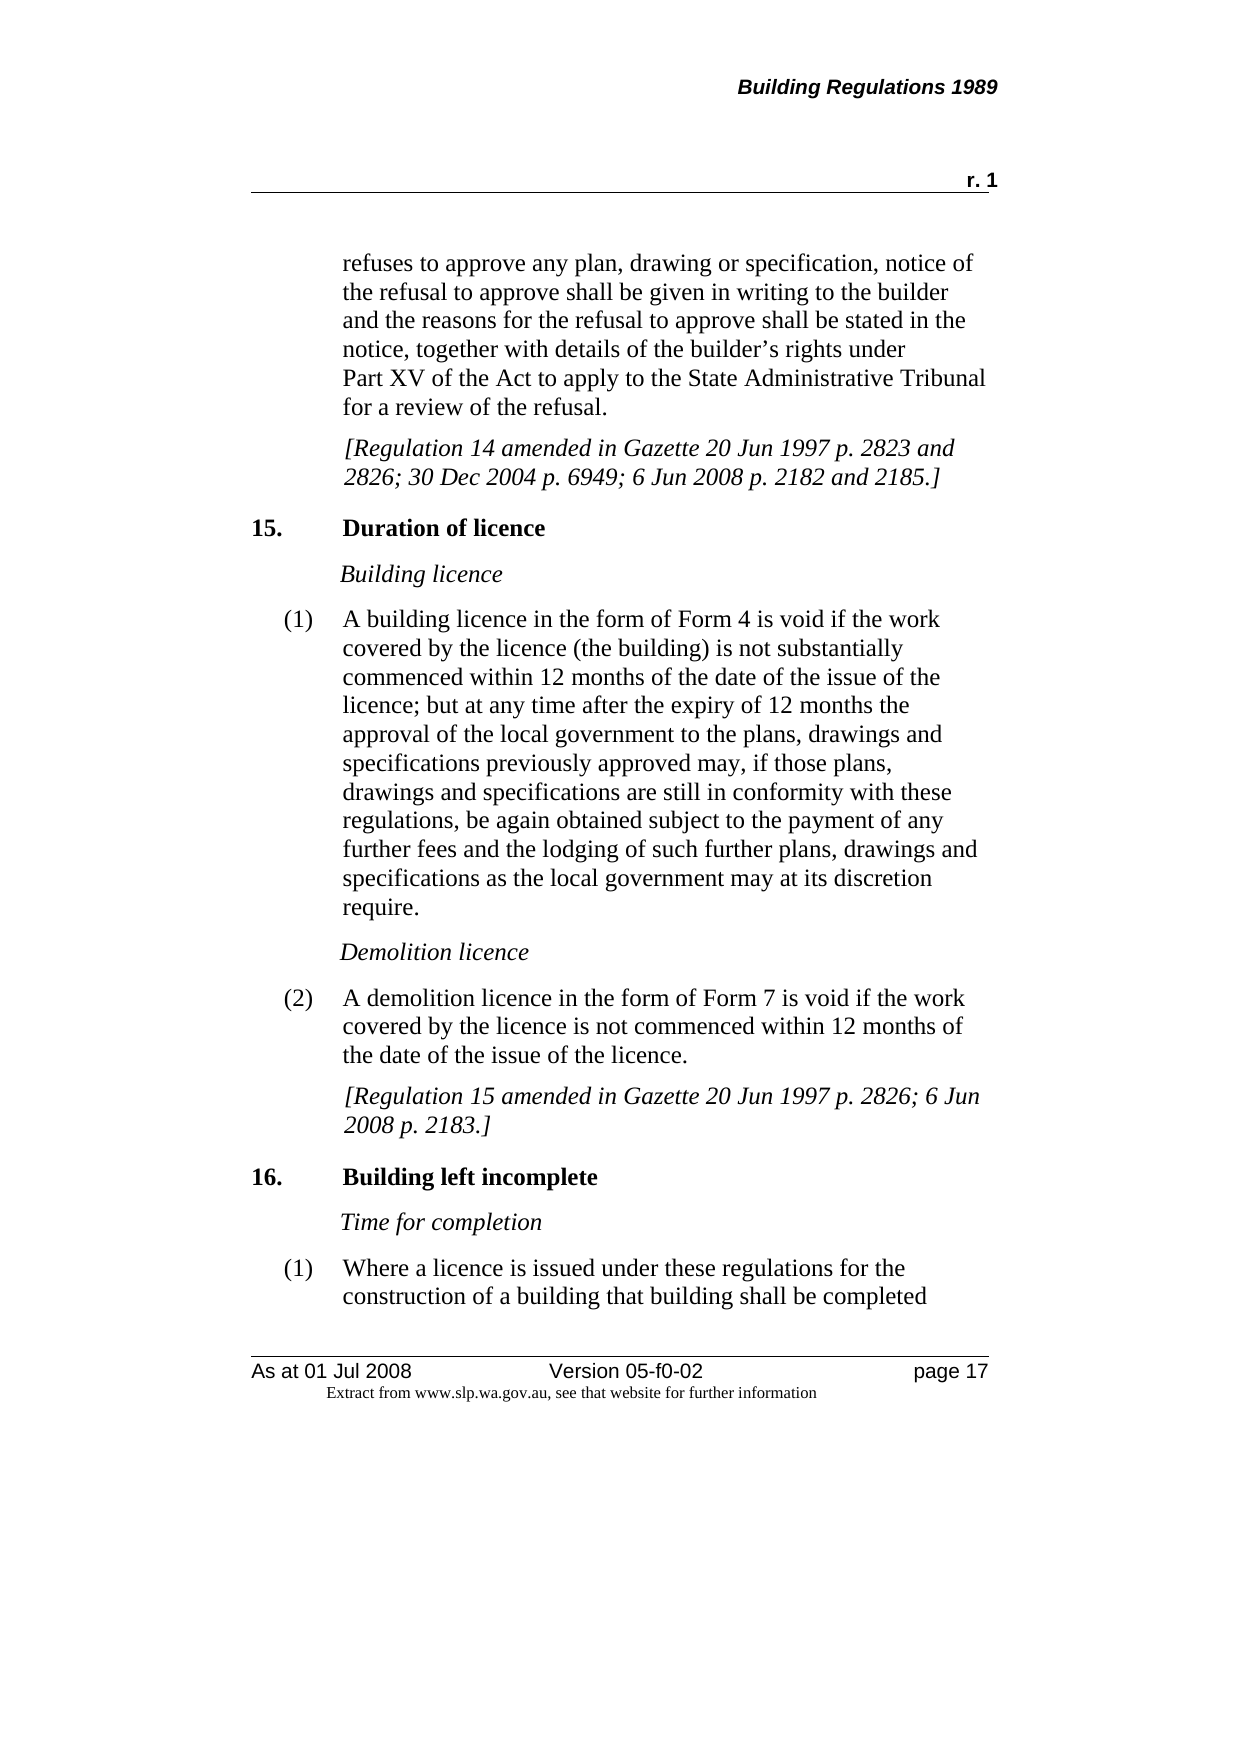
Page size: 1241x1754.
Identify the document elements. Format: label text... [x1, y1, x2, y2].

subtitle Time for completion [251, 1207, 989, 1236]
text refuses to approve any plan, drawing or specification, notice of the refusal to approve shall be given in writing to the builder and the reasons for the refusal to approve shall be stated in the notice, together with details of the builder’s rights under Part XV of the Act to apply to the State Administrative Tribunal for a review of the refusal. [251, 248, 989, 421]
subtitle Demolition licence [251, 937, 989, 966]
text [Regulation 14 amended in Gazette 20 Jun 1997 p. 2823 and 2826; 30 Dec 2004 p. 6949; 6 Jun 2008 p. 2182 and 2185.] [251, 433, 989, 491]
subtitle 15. Duration of licence [251, 513, 989, 542]
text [251, 1253, 989, 1310]
subtitle 16. Building left incomplete [251, 1162, 989, 1191]
text [Regulation 15 amended in Gazette 20 Jun 1997 p. 2826; 6 Jun 2008 p. 2183.] [251, 1081, 989, 1139]
text (1) A building licence in the form of Form 4 is void if the work covered by the licence (the building) is not substantially commenced within 12 months of the date of the issue of the licence; but at any time after the expiry of 12 months the approval of the local government to the plans, drawings and specifications previously approved may, if those plans, drawings and specifications are still in conformity with these regulations, be again obtained subject to the payment of any further fees and the lodging of such further plans, drawings and specifications as the local government may at its discretion require. [251, 604, 989, 921]
subtitle Building licence [251, 559, 989, 588]
text (2) A demolition licence in the form of Form 7 is void if the work covered by the licence is not commenced within 12 months of the date of the issue of the licence. [251, 983, 989, 1069]
